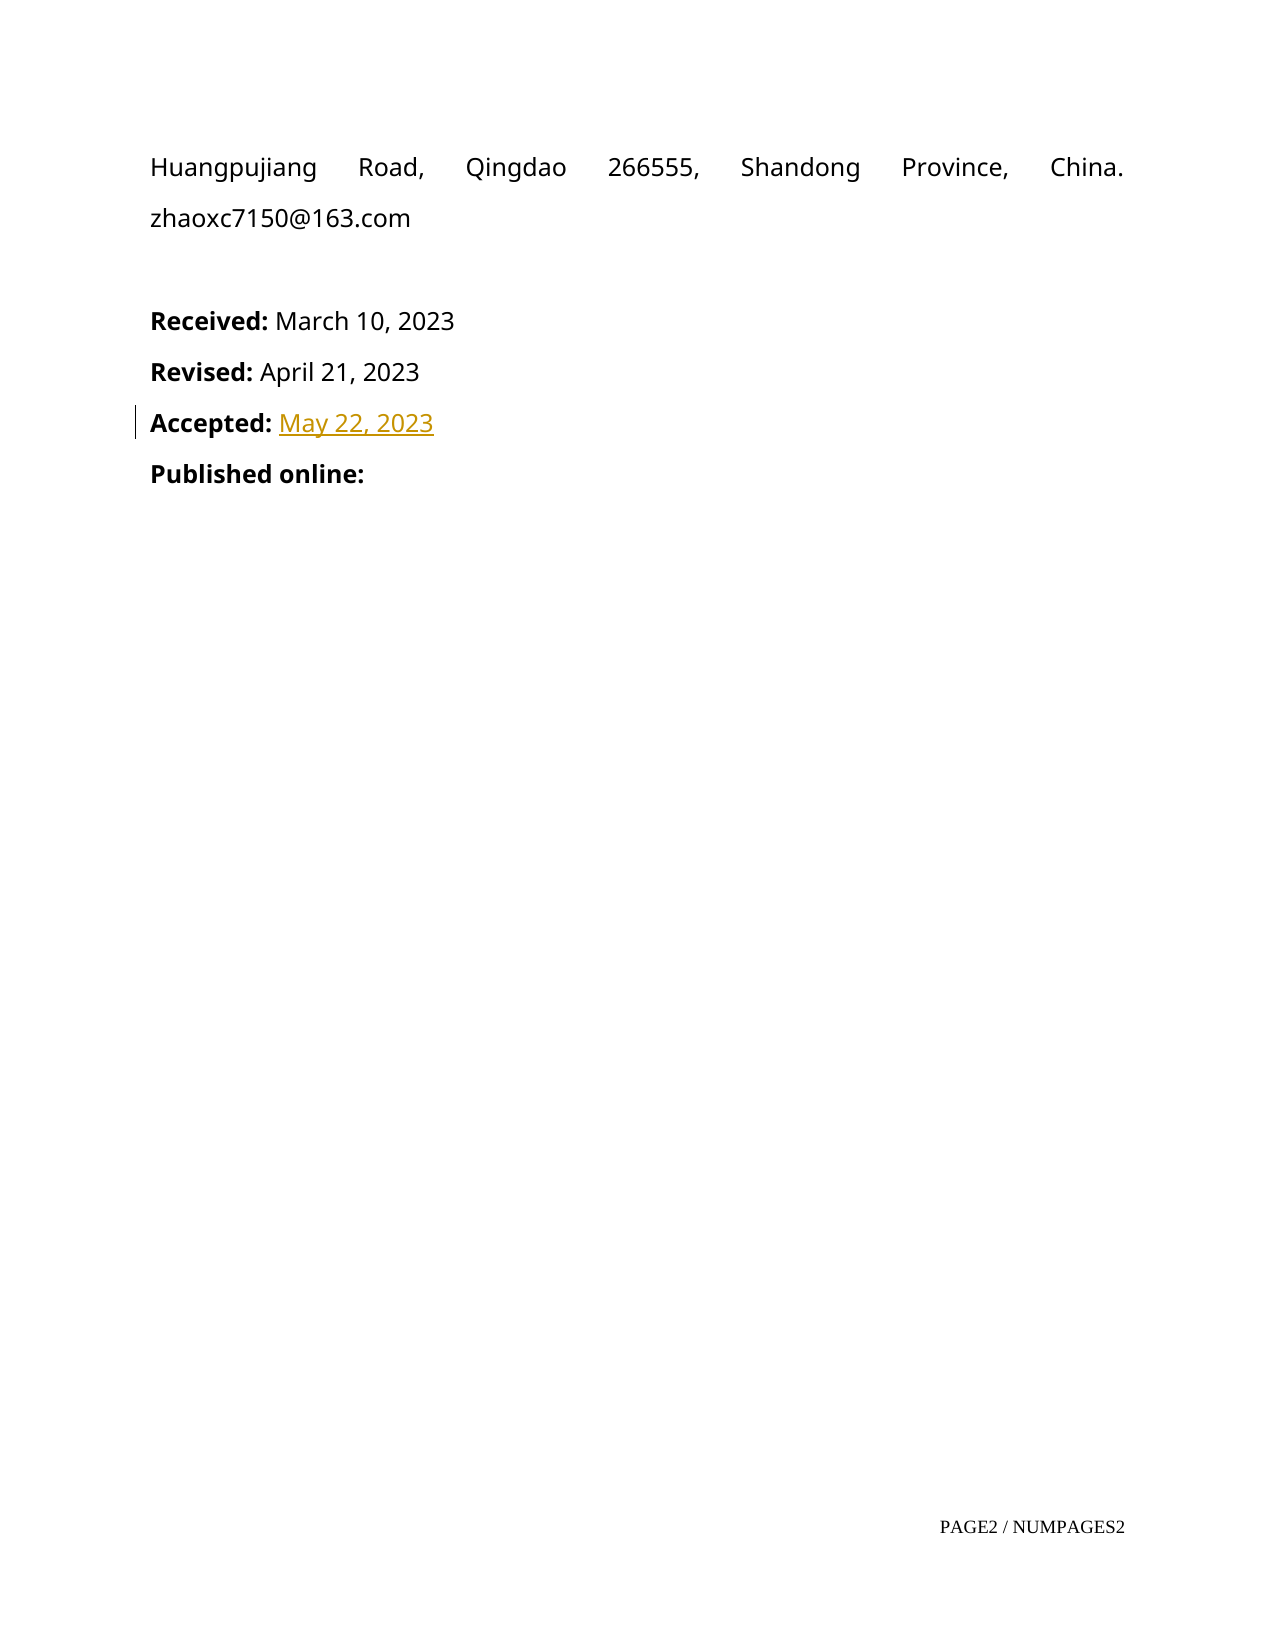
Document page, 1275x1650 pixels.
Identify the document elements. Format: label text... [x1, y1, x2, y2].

text Accepted: [150, 405, 1125, 439]
text Published online: [150, 456, 1125, 490]
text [150, 150, 1125, 235]
text Revised: April 21, 2023 [150, 354, 1125, 388]
text Received: March 10, 2023 [150, 303, 1125, 337]
